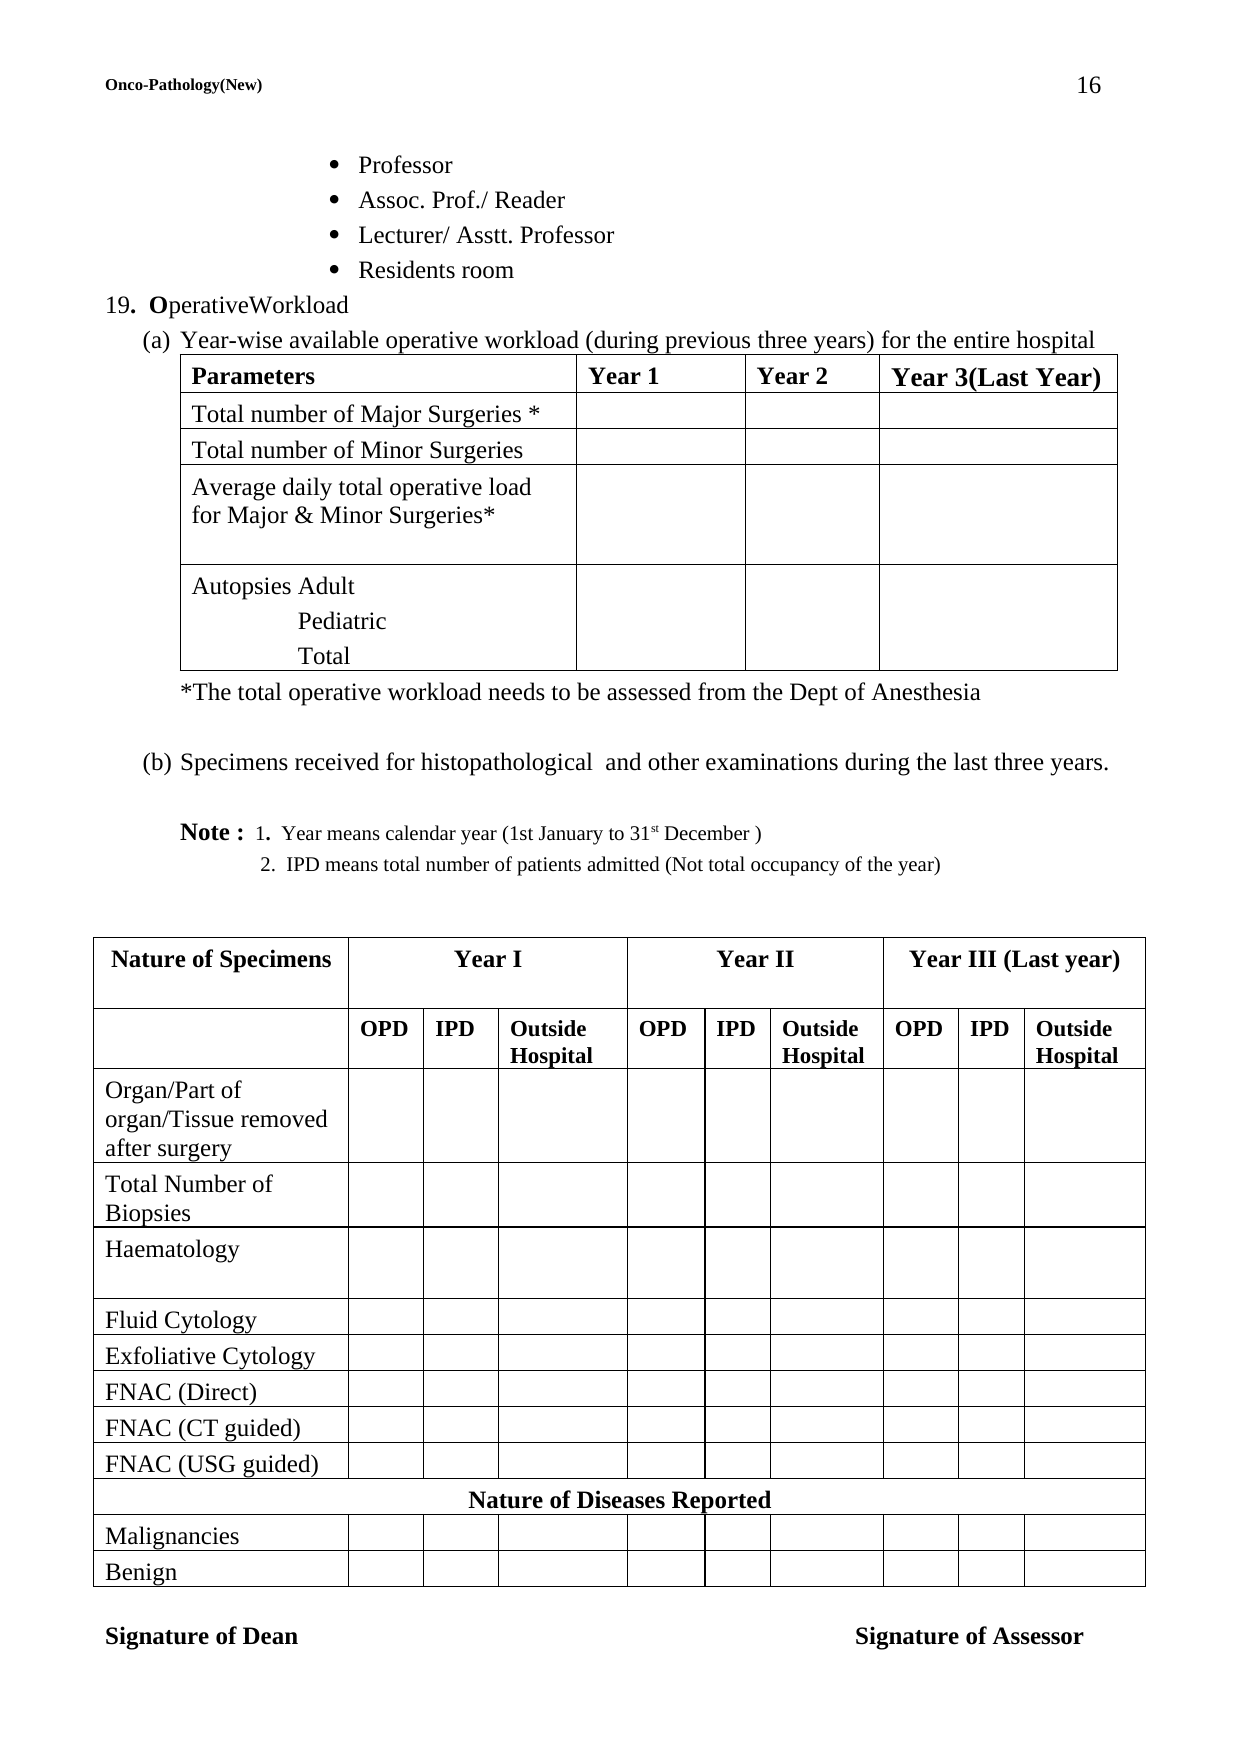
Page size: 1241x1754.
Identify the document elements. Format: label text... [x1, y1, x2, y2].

table_cell [424, 1228, 498, 1297]
table_cell [746, 429, 879, 464]
table_cell Malignancies [94, 1515, 348, 1550]
table_cell [499, 1443, 627, 1478]
table_cell [706, 1069, 770, 1162]
table_cell [349, 1299, 423, 1333]
table_cell [349, 1371, 423, 1406]
table_cell IPD [706, 1009, 770, 1068]
table_cell [706, 1299, 770, 1333]
table_cell FNAC (Direct) [94, 1371, 348, 1406]
table_cell [424, 1551, 498, 1586]
table_cell [349, 1551, 423, 1586]
table_cell FNAC (USG guided) [94, 1443, 348, 1478]
table_cell [959, 1515, 1024, 1550]
table_cell [746, 565, 879, 670]
table_cell [349, 1335, 423, 1369]
table_cell [880, 465, 1117, 564]
table_cell [884, 1069, 958, 1162]
table_cell [771, 1228, 883, 1297]
table_cell [959, 1443, 1024, 1478]
table_cell [349, 1515, 423, 1550]
table_cell [959, 1551, 1024, 1586]
table_cell [577, 465, 745, 564]
table_cell [628, 1515, 704, 1550]
table_cell [706, 1515, 770, 1550]
table_cell OPD [884, 1009, 958, 1068]
table_cell [746, 465, 879, 564]
table_cell [884, 1515, 958, 1550]
list Lecturer/ Asstt. Professor [330, 220, 1135, 249]
table_cell [628, 1371, 704, 1406]
table_cell [706, 1407, 770, 1442]
text 19. OperativeWorkload [105, 290, 1135, 319]
table_cell [771, 1335, 883, 1369]
table_cell Fluid Cytology [94, 1299, 348, 1333]
table_header Nature of Specimens [94, 938, 348, 1008]
table_cell [628, 1069, 704, 1162]
table_cell [628, 1163, 704, 1226]
table_cell [424, 1163, 498, 1226]
table_cell FNAC (CT guided) [94, 1407, 348, 1442]
table_cell [771, 1407, 883, 1442]
table_header Year 3(Last Year) [880, 355, 1117, 392]
table_cell [424, 1443, 498, 1478]
table_header Year III (Last year) [884, 938, 1145, 1008]
table_cell [884, 1371, 958, 1406]
table_cell [577, 565, 745, 670]
table_cell [577, 429, 745, 464]
table_cell Exfoliative Cytology [94, 1335, 348, 1369]
table_header Year 2 [746, 355, 879, 392]
table_cell [1025, 1069, 1145, 1162]
text Note : 1. Year means calendar year (1st January to 31st December ) [105, 817, 1135, 846]
table_cell [884, 1163, 958, 1226]
table_cell [628, 1407, 704, 1442]
table_cell [771, 1371, 883, 1406]
table_cell [628, 1335, 704, 1369]
table_cell [349, 1443, 423, 1478]
table_cell [706, 1443, 770, 1478]
table_cell [499, 1551, 627, 1586]
list Residents room [330, 255, 1135, 284]
table_cell [424, 1069, 498, 1162]
table_cell [424, 1407, 498, 1442]
table_cell [499, 1228, 627, 1297]
table_cell [349, 1228, 423, 1297]
table_cell [499, 1163, 627, 1226]
table_cell Outside Hospital [499, 1009, 627, 1068]
table_cell [1025, 1515, 1145, 1550]
table_cell [771, 1551, 883, 1586]
table_cell [771, 1069, 883, 1162]
table_cell [706, 1551, 770, 1586]
table_cell [499, 1371, 627, 1406]
table_cell Benign [94, 1551, 348, 1586]
table_cell [499, 1407, 627, 1442]
list Specimens received for histopathological and other examinations during the last three years. [142, 747, 1135, 776]
table_cell [880, 429, 1117, 464]
table_cell [628, 1299, 704, 1333]
table_cell [1025, 1443, 1145, 1478]
table_cell [771, 1163, 883, 1226]
table_cell [628, 1228, 704, 1297]
table_cell [959, 1069, 1024, 1162]
table_cell [884, 1335, 958, 1369]
table_cell Average daily total operative load for Major & Minor Surgeries* [181, 465, 576, 564]
table_cell [424, 1335, 498, 1369]
table_cell [349, 1407, 423, 1442]
table_cell [1025, 1299, 1145, 1333]
table_cell [1025, 1371, 1145, 1406]
table_header Year I [349, 938, 627, 1008]
table_cell Outside Hospital [771, 1009, 883, 1068]
table_cell IPD [424, 1009, 498, 1068]
list Year-wise available operative workload (during previous three years) for the entire hospital [142, 325, 1135, 354]
table_cell [94, 1009, 348, 1068]
table_cell [746, 393, 879, 428]
table_cell [771, 1515, 883, 1550]
table_cell [959, 1335, 1024, 1369]
table_cell [499, 1299, 627, 1333]
table_cell IPD [959, 1009, 1024, 1068]
list Assoc. Prof./ Reader [330, 185, 1135, 214]
table_cell [499, 1069, 627, 1162]
table_cell [959, 1407, 1024, 1442]
table_cell [884, 1443, 958, 1478]
text *The total operative workload needs to be assessed from the Dept of Anesthesia [142, 677, 1135, 706]
table_cell [771, 1299, 883, 1333]
table_cell OPD [349, 1009, 423, 1068]
table_cell OPD [628, 1009, 704, 1068]
table_cell [628, 1551, 704, 1586]
table_cell [884, 1551, 958, 1586]
table_cell Haematology [94, 1228, 348, 1297]
table_cell [706, 1335, 770, 1369]
table_cell [1025, 1163, 1145, 1226]
table_cell [424, 1299, 498, 1333]
text 2. IPD means total number of patients admitted (Not total occupancy of the year) [105, 852, 1135, 876]
table_header Year 1 [577, 355, 745, 392]
table_cell [1025, 1335, 1145, 1369]
table_cell [499, 1335, 627, 1369]
table_cell [706, 1228, 770, 1297]
table_cell [959, 1163, 1024, 1226]
table_cell [1025, 1228, 1145, 1297]
table_header Year II [628, 938, 883, 1008]
table_cell Organ/Part of organ/Tissue removed after surgery [94, 1069, 348, 1162]
list Professor [330, 150, 1135, 179]
table_cell Outside Hospital [1025, 1009, 1145, 1068]
table_header Parameters [181, 355, 576, 392]
table_cell [884, 1407, 958, 1442]
table_cell [959, 1299, 1024, 1333]
table_cell Total number of Major Surgeries * [181, 393, 576, 428]
table_cell [706, 1371, 770, 1406]
table_cell [349, 1163, 423, 1226]
table_cell [499, 1515, 627, 1550]
table_cell Total Number of Biopsies [94, 1163, 348, 1226]
table_cell Nature of Diseases Reported [94, 1479, 1145, 1514]
table_cell [1025, 1407, 1145, 1442]
table_cell [959, 1371, 1024, 1406]
table_cell [424, 1515, 498, 1550]
table_cell [880, 565, 1117, 670]
table_cell Total number of Minor Surgeries [181, 429, 576, 464]
table_cell [424, 1371, 498, 1406]
table_cell [349, 1069, 423, 1162]
table_cell [884, 1228, 958, 1297]
table_cell [577, 393, 745, 428]
table_cell [959, 1228, 1024, 1297]
table_cell [880, 393, 1117, 428]
table_cell [771, 1443, 883, 1478]
table_cell [628, 1443, 704, 1478]
table_cell Autopsies Adult Pediatric Total [181, 565, 576, 670]
table_cell [884, 1299, 958, 1333]
table_cell [1025, 1551, 1145, 1586]
table_cell [706, 1163, 770, 1226]
